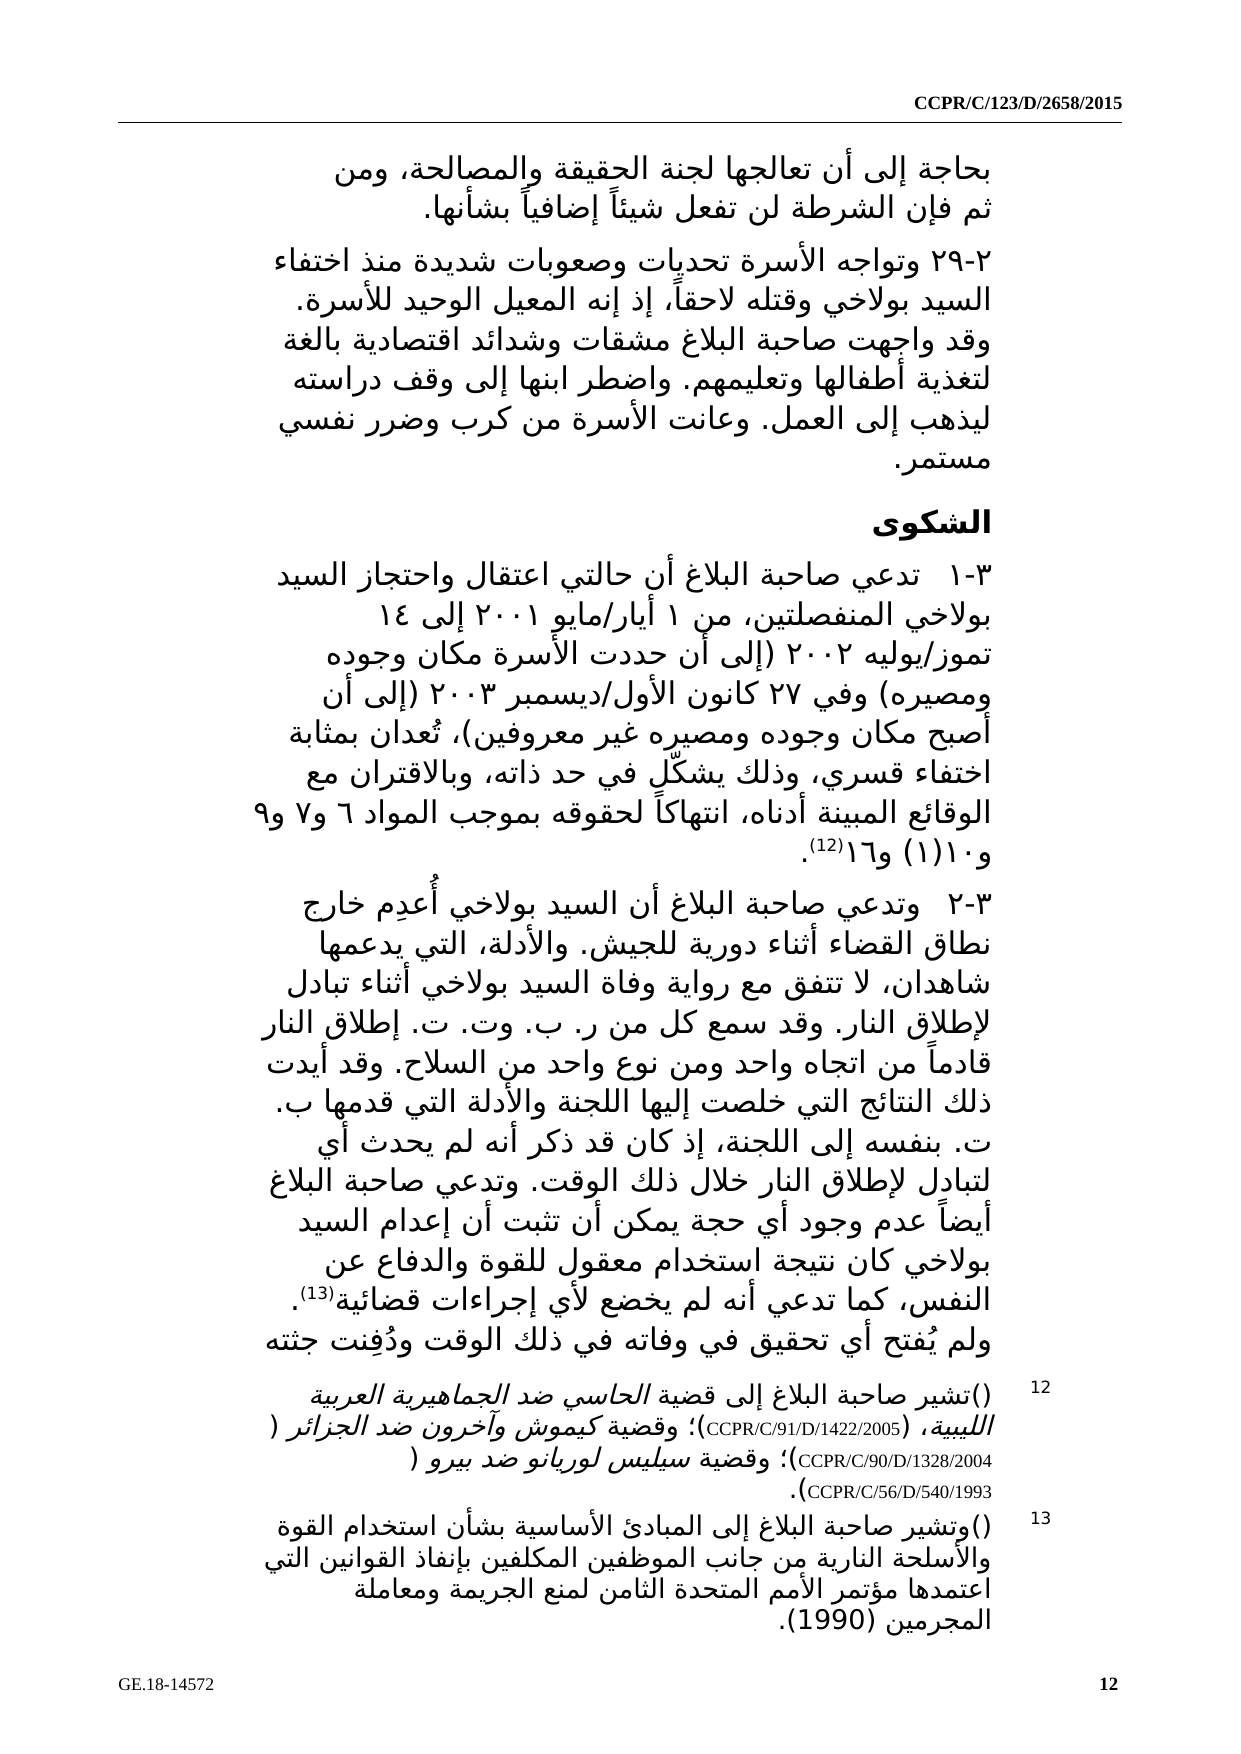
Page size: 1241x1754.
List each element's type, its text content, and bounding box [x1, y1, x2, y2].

text الشكوى [248, 502, 1122, 541]
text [248, 148, 992, 227]
text ٣-١ تدعي صاحبة البلاغ أن حالتي اعتقال واحتجاز السيد بولاخي المنفصلتين، من ١ أيار/مايو ٢٠٠١ إلى ١٤ تموز/يوليه ٢٠٠٢ (إلى أن حددت الأسرة مكان وجوده ومصيره) وفي ٢٧ كانون الأول/ديسمبر ٢٠٠٣ (إلى أن أصبح مكان وجوده ومصيره غير معروفين)، تُعدان بمثابة اختفاء قسري، وذلك يشكّل في حد ذاته، وبالاقتران مع الوقائع المبينة أدناه، انتهاكاً لحقوقه بموجب المواد ٦ و٧ و٩ و١٠(١) و١٦(). [248, 554, 992, 871]
text ٢-٢٩ وتواجه الأسرة تحديات وصعوبات شديدة منذ اختفاء السيد بولاخي وقتله لاحقاً، إذ إنه المعيل الوحيد للأسرة. وقد واجهت صاحبة البلاغ مشقات وشدائد اقتصادية بالغة لتغذية أطفالها وتعليمهم. واضطر ابنها إلى وقف دراسته ليذهب إلى العمل. وعانت الأسرة من كرب وضرر نفسي مستمر. [248, 239, 992, 477]
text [248, 883, 992, 1358]
